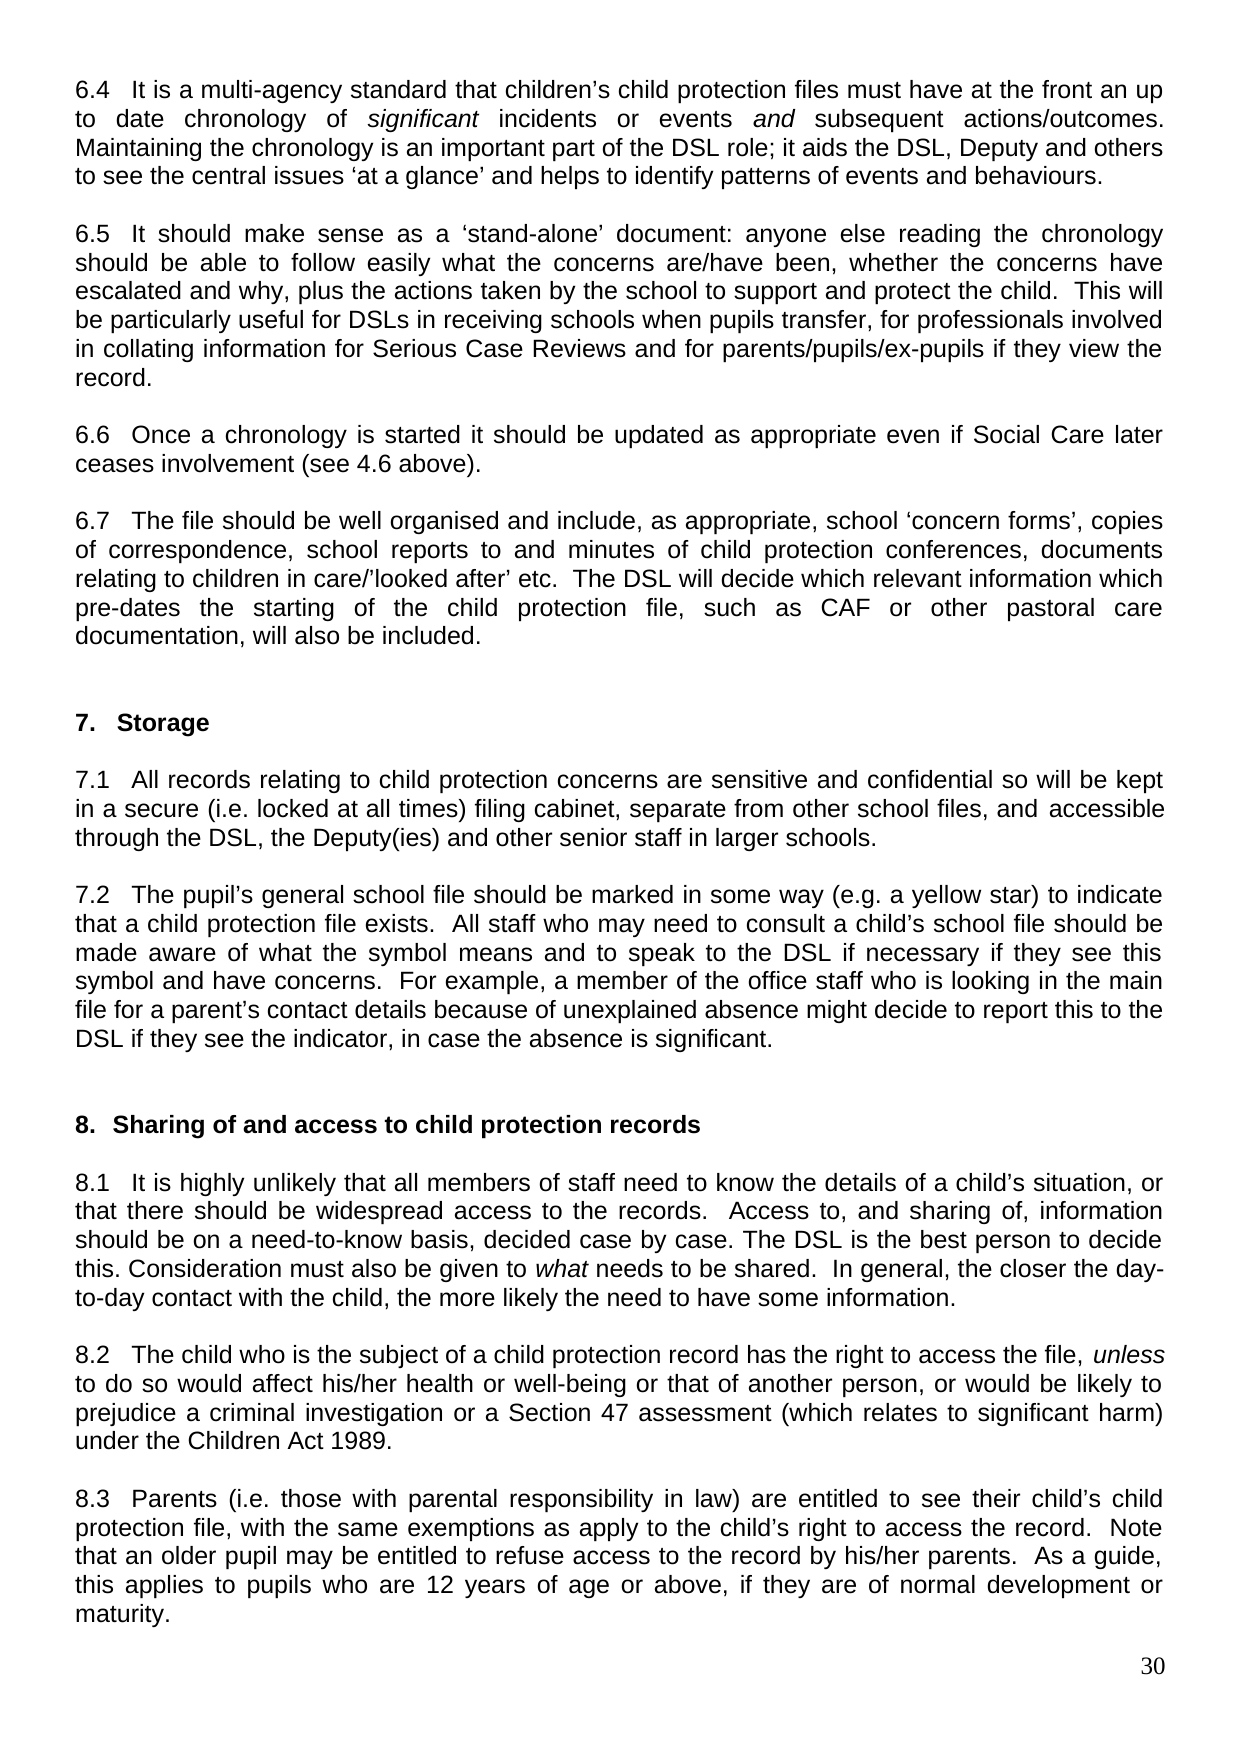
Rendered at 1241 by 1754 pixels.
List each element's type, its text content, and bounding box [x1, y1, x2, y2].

list The file should be well organised and include, as appropriate, school ‘concern forms’, copies of correspondence, school reports to and minutes of child protection conferences, documents relating to children in care/’looked after’ etc. The DSL will decide which relevant information which pre-dates the starting of the child protection file, such as CAF or other pastoral care documentation, will also be included. [75, 506, 1165, 650]
list Sharing of and access to child protection records [75, 1110, 1165, 1139]
list It is highly unlikely that all members of staff need to know the details of a child’s situation, or that there should be widespread access to the records. Access to, and sharing of, information should be on a need-to-know basis, decided case by case. The DSL is the best person to decide this. Consideration must also be given to what needs to be shared. In general, the closer the day-to-day contact with the child, the more likely the need to have some information. [75, 1167, 1165, 1311]
list The child who is the subject of a child protection record has the right to access the file, unless to do so would affect his/her health or well-being or that of another person, or would be likely to prejudice a criminal investigation or a Section 47 assessment (which relates to significant harm) under the Children Act 1989. [75, 1340, 1165, 1455]
list Once a chronology is started it should be updated as appropriate even if Social Care later ceases involvement (see 4.6 above). [75, 420, 1165, 477]
list The pupil’s general school file should be marked in some way (e.g. a yellow star) to indicate that a child protection file exists. All staff who may need to consult a child’s school file should be made aware of what the symbol means and to speak to the DSL if necessary if they see this symbol and have concerns. For example, a member of the office staff who is looking in the main file for a parent’s contact details because of unexplained absence might decide to report this to the DSL if they see the indicator, in case the absence is significant. [75, 880, 1165, 1052]
list It is a multi-agency standard that children’s child protection files must have at the front an up to date chronology of significant incidents or events and subsequent actions/outcomes. Maintaining the chronology is an important part of the DSL role; it aids the DSL, Deputy and others to see the central issues ‘at a glance’ and helps to identify patterns of events and behaviours. [75, 75, 1165, 190]
text 7. Storage [75, 707, 1165, 736]
list It should make sense as a ‘stand-alone’ document: anyone else reading the chronology should be able to follow easily what the concerns are/have been, whether the concerns have escalated and why, plus the actions taken by the school to support and protect the child. This will be particularly useful for DSLs in receiving schools when pupils transfer, for professionals involved in collating information for Serious Case Reviews and for parents/pupils/ex-pupils if they view the record. [75, 219, 1165, 391]
list Parents (i.e. those with parental responsibility in law) are entitled to see their child’s child protection file, with the same exemptions as apply to the child’s right to access the record. Note that an older pupil may be entitled to refuse access to the record by his/her parents. As a guide, this applies to pupils who are 12 years of age or above, if they are of normal development or maturity. [75, 1484, 1165, 1627]
list All records relating to child protection concerns are sensitive and confidential so will be kept in a secure (i.e. locked at all times) filing cabinet, separate from other school files, and accessible through the DSL, the Deputy(ies) and other senior staff in larger schools. [75, 765, 1165, 851]
